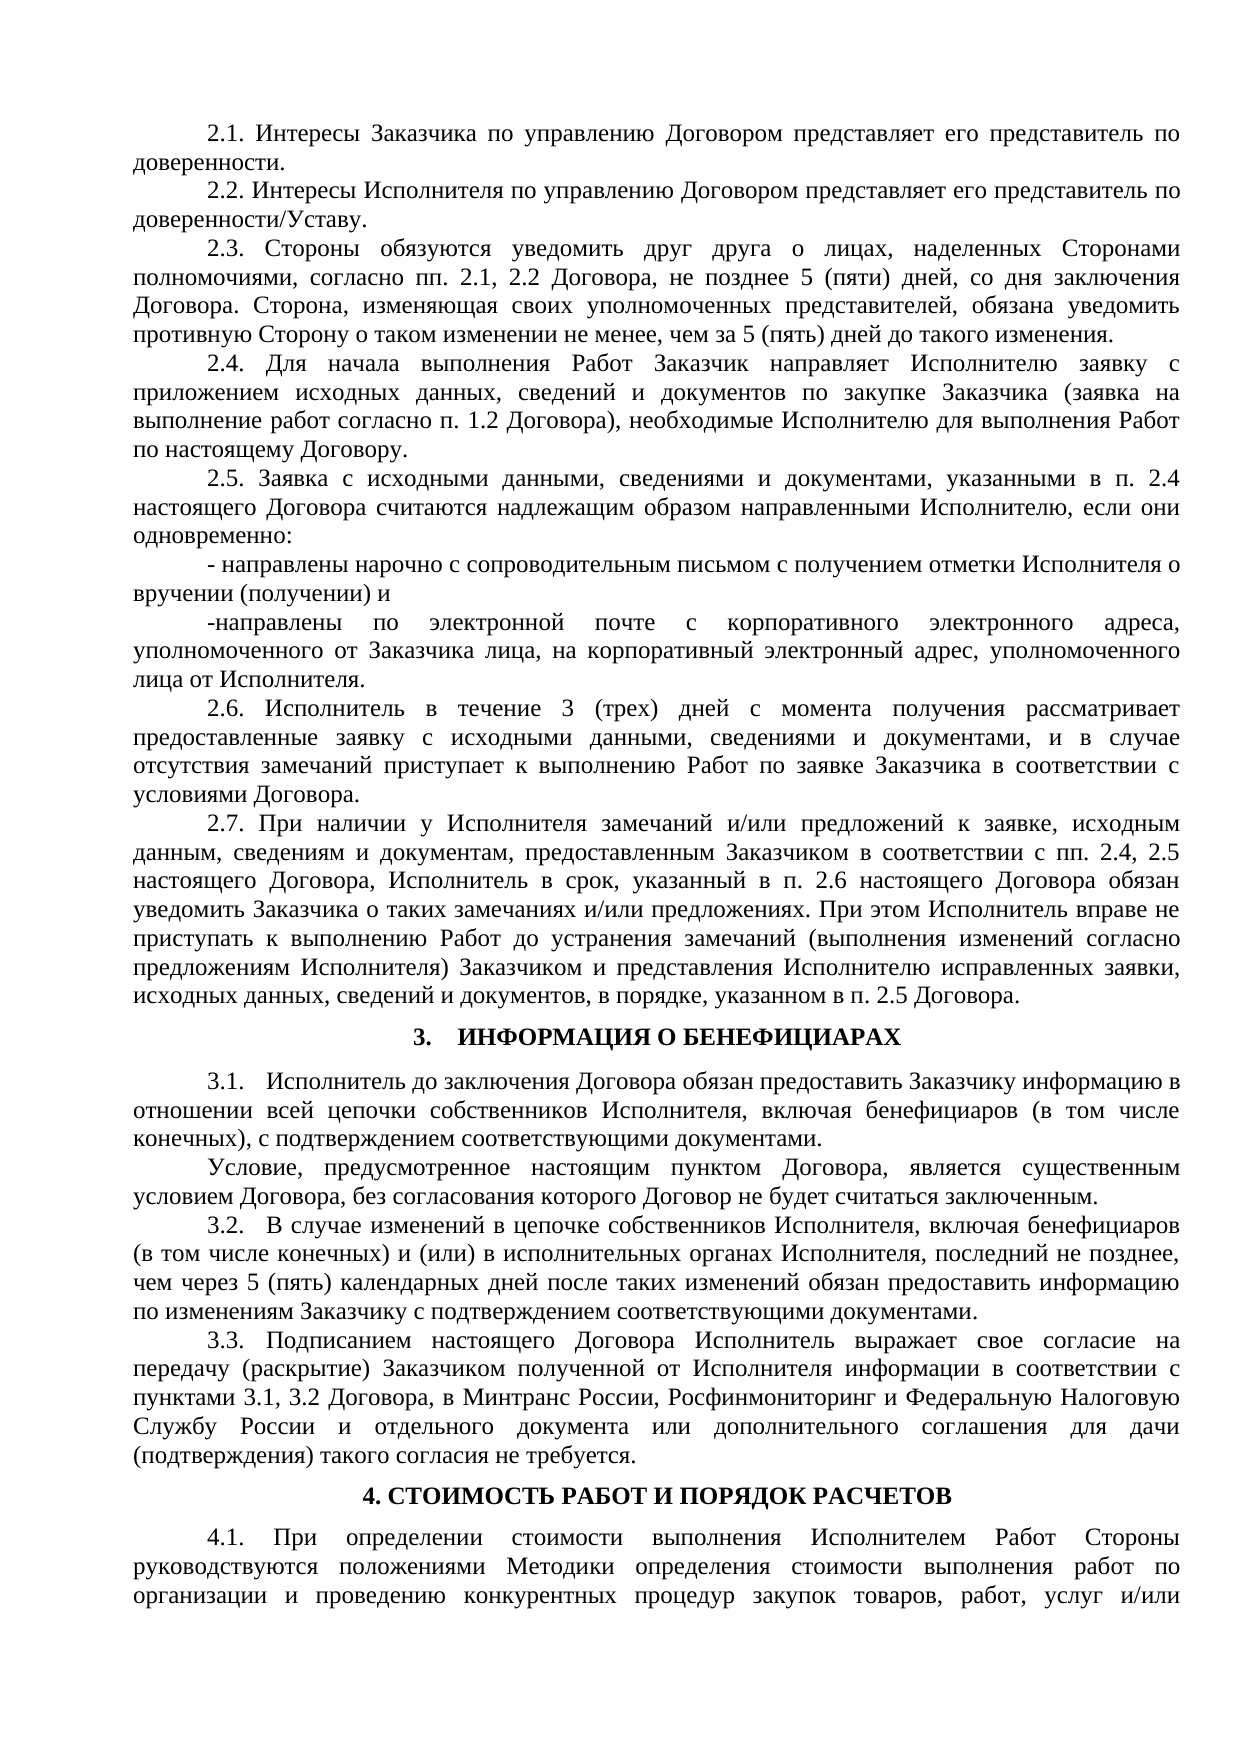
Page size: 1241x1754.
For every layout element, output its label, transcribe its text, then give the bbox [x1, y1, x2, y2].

list В случае изменений в цепочке собственников Исполнителя, включая бенефициаров (в том числе конечных) и (или) в исполнительных органах Исполнителя, последний не позднее, чем через 5 (пять) календарных дней после таких изменений обязан предоставить информацию по изменениям Заказчику с подтверждением соответствующими документами. [133, 1210, 1181, 1325]
list Информация о бенефициарах [133, 1022, 1181, 1051]
text 2.1. Интересы Заказчика по управлению Договором представляет его представитель по доверенности. [133, 118, 1181, 176]
text 2.4. Для начала выполнения Работ Заказчик направляет Исполнителю заявку с приложением исходных данных, сведений и документов по закупке Заказчика (заявка на выполнение работ согласно п. 1.2 Договора), необходимые Исполнителю для выполнения Работ по настоящему Договору. [133, 348, 1181, 463]
text 2.3. Стороны обязуются уведомить друг друга о лицах, наделенных Сторонами полномочиями, согласно пп. 2.1, 2.2 Договора, не позднее 5 (пяти) дней, со дня заключения Договора. Сторона, изменяющая своих уполномоченных представителей, обязана уведомить противную Сторону о таком изменении не менее, чем за 5 (пять) дней до такого изменения. [133, 233, 1181, 348]
text 2.2. Интересы Исполнителя по управлению Договором представляет его представитель по доверенности/Уставу. [133, 176, 1181, 233]
list Исполнитель до заключения Договора обязан предоставить Заказчику информацию в отношении всей цепочки собственников Исполнителя, включая бенефициаров (в том числе конечных), с подтверждением соответствующими документами. [133, 1066, 1181, 1152]
text 2.5. Заявка с исходными данными, сведениями и документами, указанными в п. 2.4 настоящего Договора считаются надлежащим образом направленными Исполнителю, если они одновременно: [133, 463, 1181, 549]
list Подписанием настоящего Договора Исполнитель выражает свое согласие на передачу (раскрытие) Заказчиком полученной от Исполнителя информации в соответствии с пунктами 3.1, 3.2 Договора, в Минтранс России, Росфинмониторинг и Федеральную Налоговую Службу России и отдельного документа или дополнительного соглашения для дачи (подтверждения) такого согласия не требуется. [133, 1325, 1181, 1468]
text - направлены нарочно с сопроводительным письмом с получением отметки Исполнителя о вручении (получении) и [133, 549, 1181, 607]
text 2.6. Исполнитель в течение 3 (трех) дней с момента получения рассматривает предоставленные заявку с исходными данными, сведениями и документами, и в случае отсутствия замечаний приступает к выполнению Работ по заявке Заказчика в соответствии с условиями Договора. [133, 693, 1181, 808]
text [133, 1522, 1181, 1608]
text 2.7. При наличии у Исполнителя замечаний и/или предложений к заявке, исходным данным, сведениям и документам, предоставленным Заказчиком в соответствии с пп. 2.4, 2.5 настоящего Договора, Исполнитель в срок, указанный в п. 2.6 настоящего Договора обязан уведомить Заказчика о таких замечаниях и/или предложениях. При этом Исполнитель вправе не приступать к выполнению Работ до устранения замечаний (выполнения изменений согласно предложениям Исполнителя) Заказчиком и представления Исполнителю исправленных заявки, исходных данных, сведений и документов, в порядке, указанном в п. 2.5 Договора. [133, 808, 1181, 1009]
text 4. СТОИМОСТЬ РАБОТ И ПОРЯДОК РАСЧЕТОВ [133, 1481, 1181, 1510]
text -направлены по электронной почте с корпоративного электронного адреса, уполномоченного от Заказчика лица, на корпоративный электронный адрес, уполномоченного лица от Исполнителя. [133, 607, 1181, 693]
text Условие, предусмотренное настоящим пунктом Договора, является существенным условием Договора, без согласования которого Договор не будет считаться заключенным. [133, 1152, 1181, 1210]
